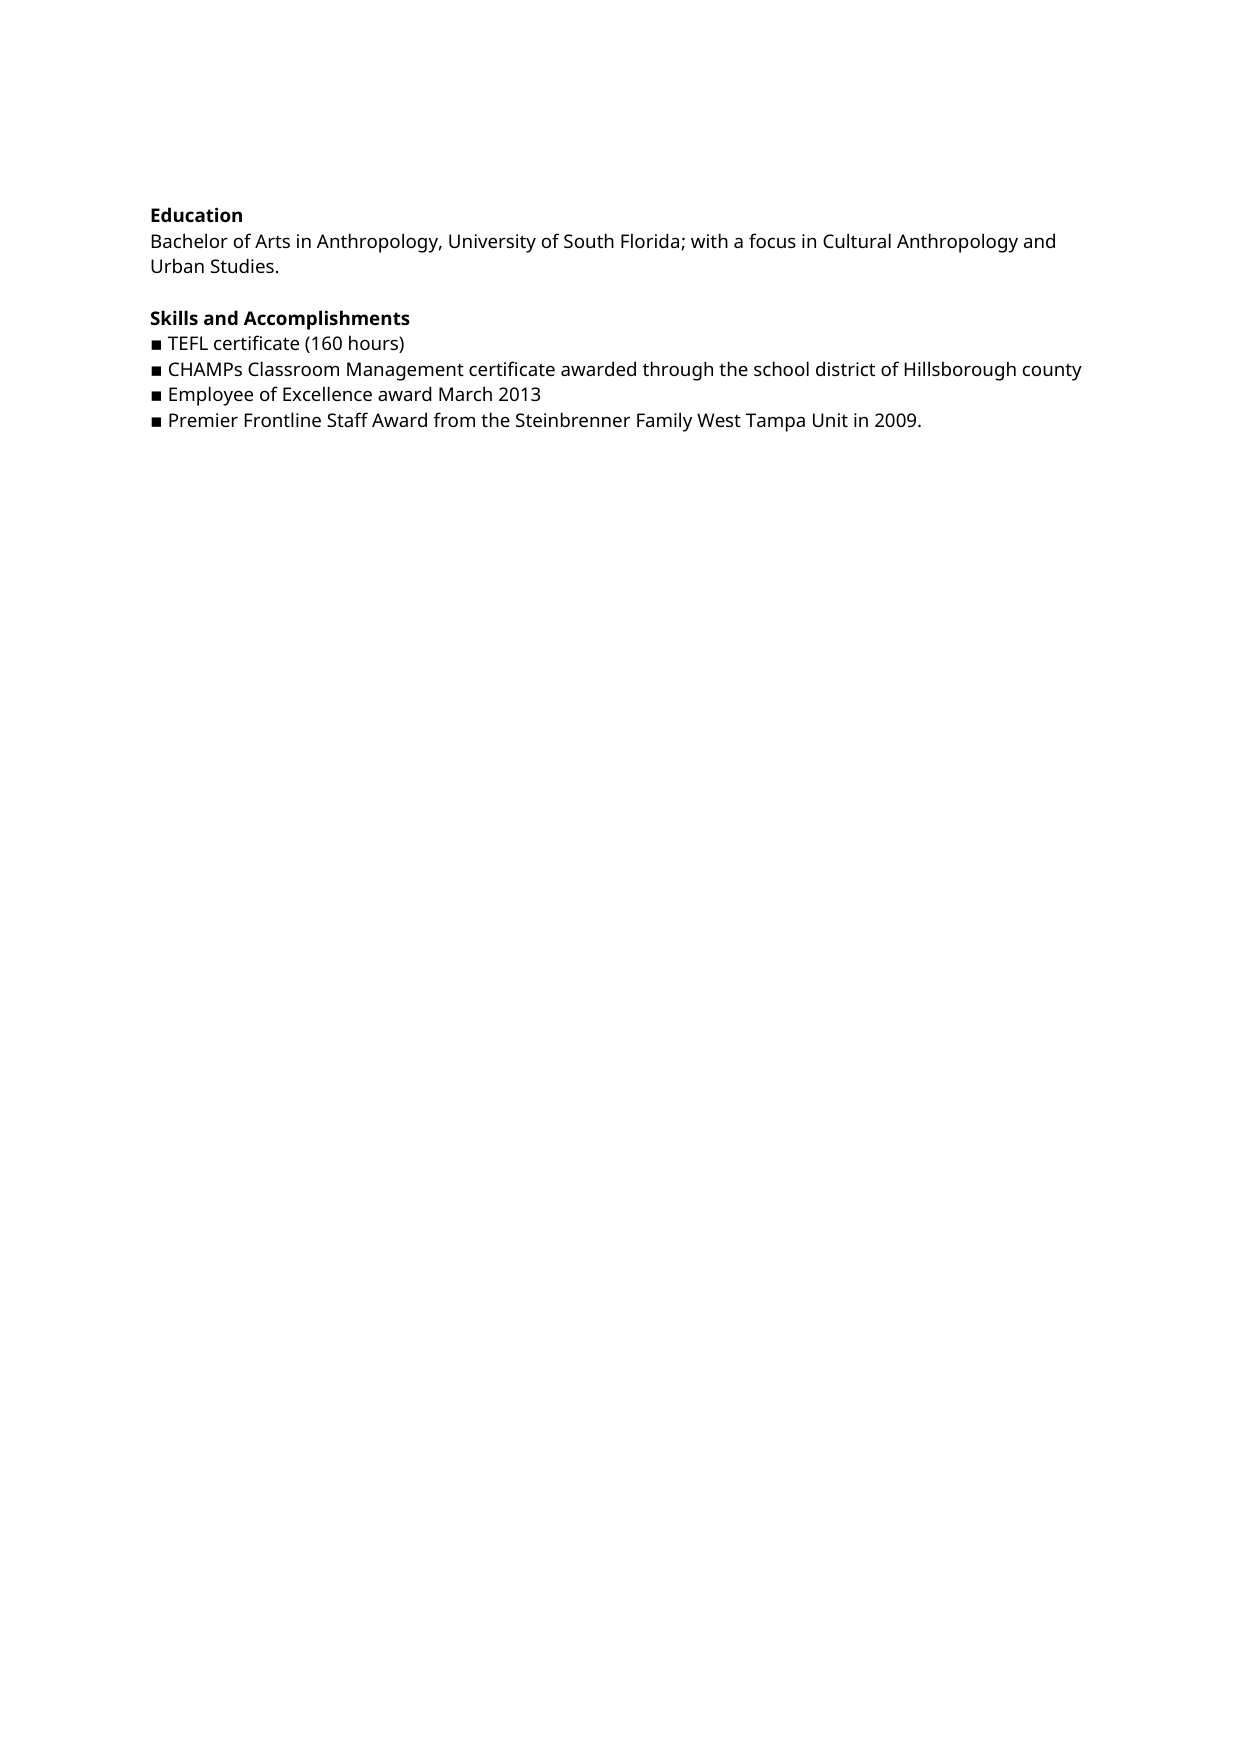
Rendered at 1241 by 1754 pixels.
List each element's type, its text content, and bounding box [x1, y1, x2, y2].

text Bachelor of Arts in Anthropology, University of South Florida; with a focus in Cultural Anthropology and Urban Studies. [150, 228, 1090, 279]
text ▪ Premier Frontline Staff Award from the Steinbrenner Family West Tampa Unit in 2009. [150, 407, 1090, 432]
text ▪ CHAMPs Classroom Management certificate awarded through the school district of Hillsborough county [150, 356, 1090, 381]
text ▪ Employee of Excellence award March 2013 [150, 381, 1090, 407]
text Education [150, 203, 1090, 228]
text ▪ TEFL certificate (160 hours) [150, 330, 1090, 356]
text Skills and Accomplishments [150, 305, 1090, 330]
